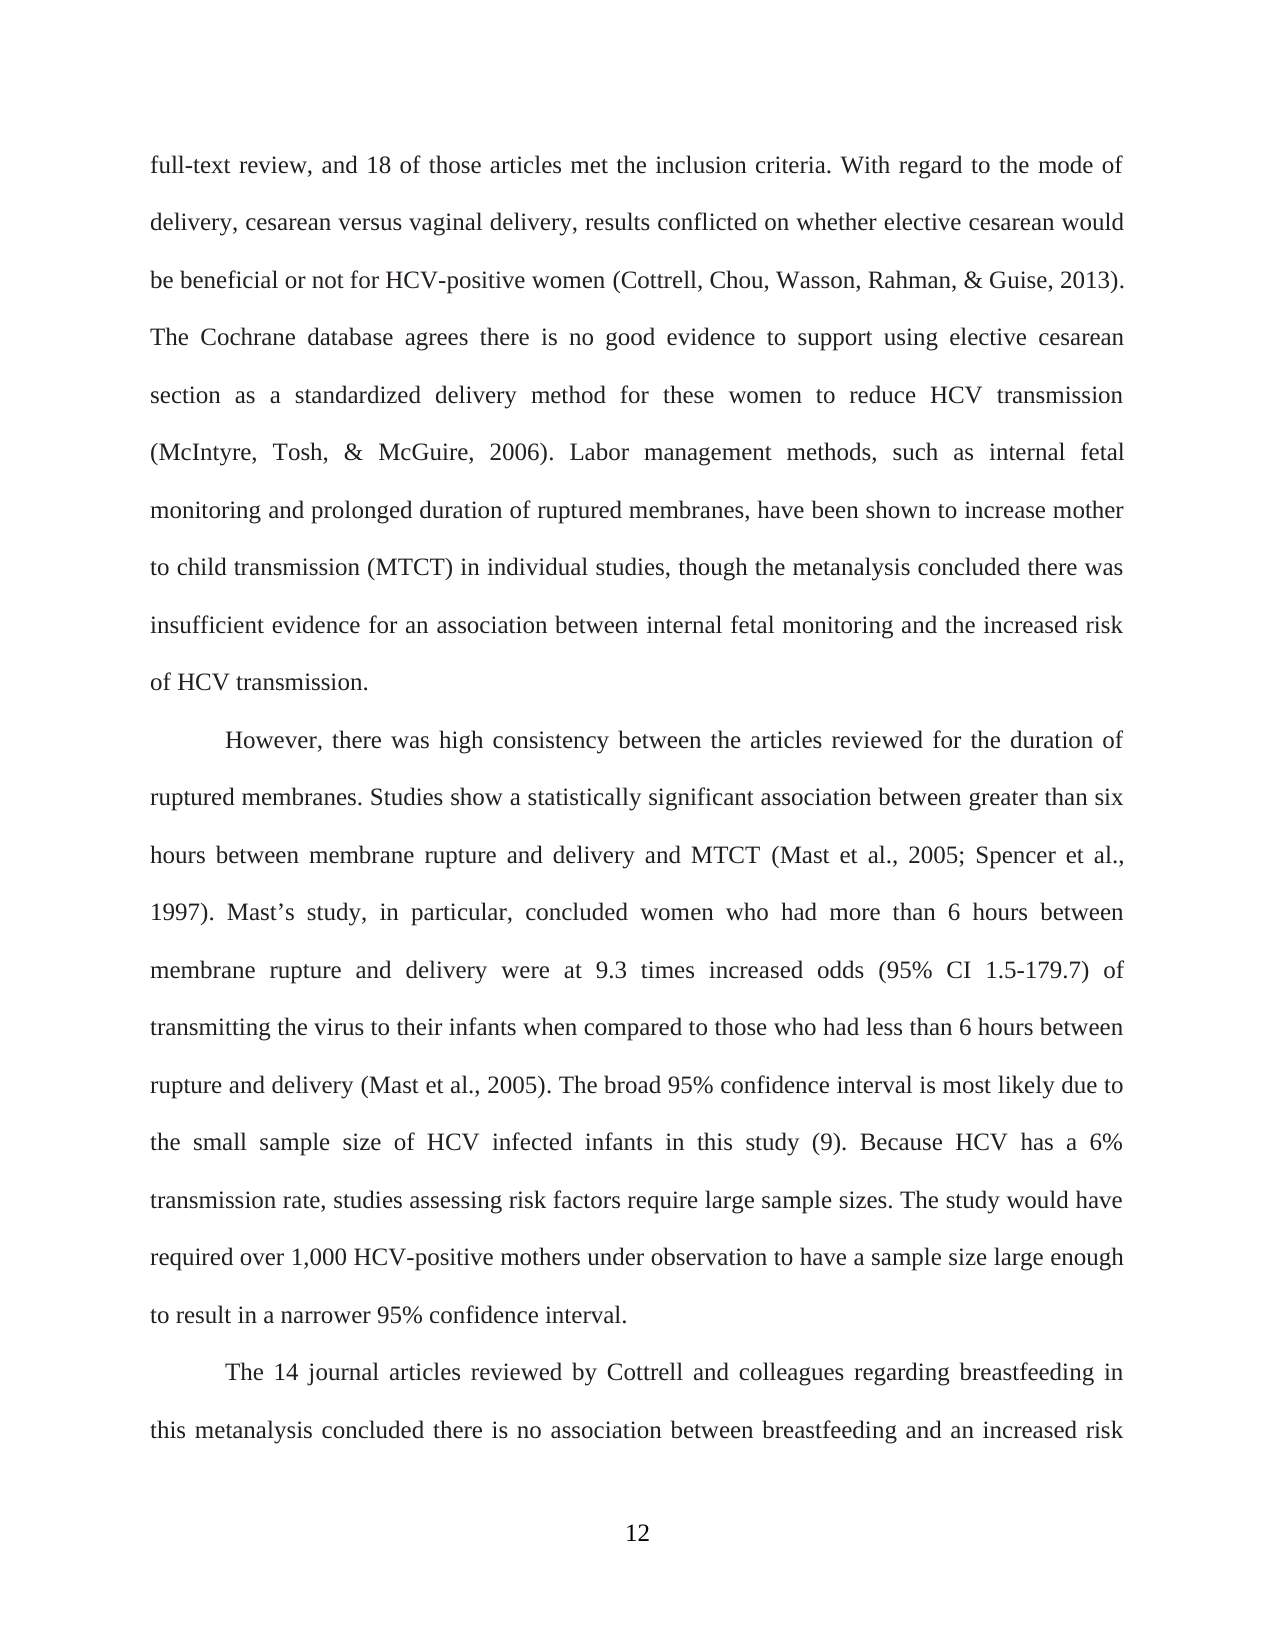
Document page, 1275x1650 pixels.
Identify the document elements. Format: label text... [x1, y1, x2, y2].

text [150, 1357, 1125, 1444]
text However, there was high consistency between the articles reviewed for the duration of ruptured membranes. Studies show a statistically significant association between greater than six hours between membrane rupture and delivery and MTCT (Mast et al., 2005; Spencer et al., 1997). Mast’s study, in particular, concluded women who had more than 6 hours between membrane rupture and delivery were at 9.3 times increased odds (95% CI 1.5-179.7) of transmitting the virus to their infants when compared to those who had less than 6 hours between rupture and delivery (Mast et al., 2005). The broad 95% confidence interval is most likely due to the small sample size of HCV infected infants in this study (9). Because HCV has a 6% transmission rate, studies assessing risk factors require large sample sizes. The study would have required over 1,000 HCV-positive mothers under observation to have a sample size large enough to result in a narrower 95% confidence interval. [150, 725, 1125, 1329]
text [150, 150, 1125, 696]
